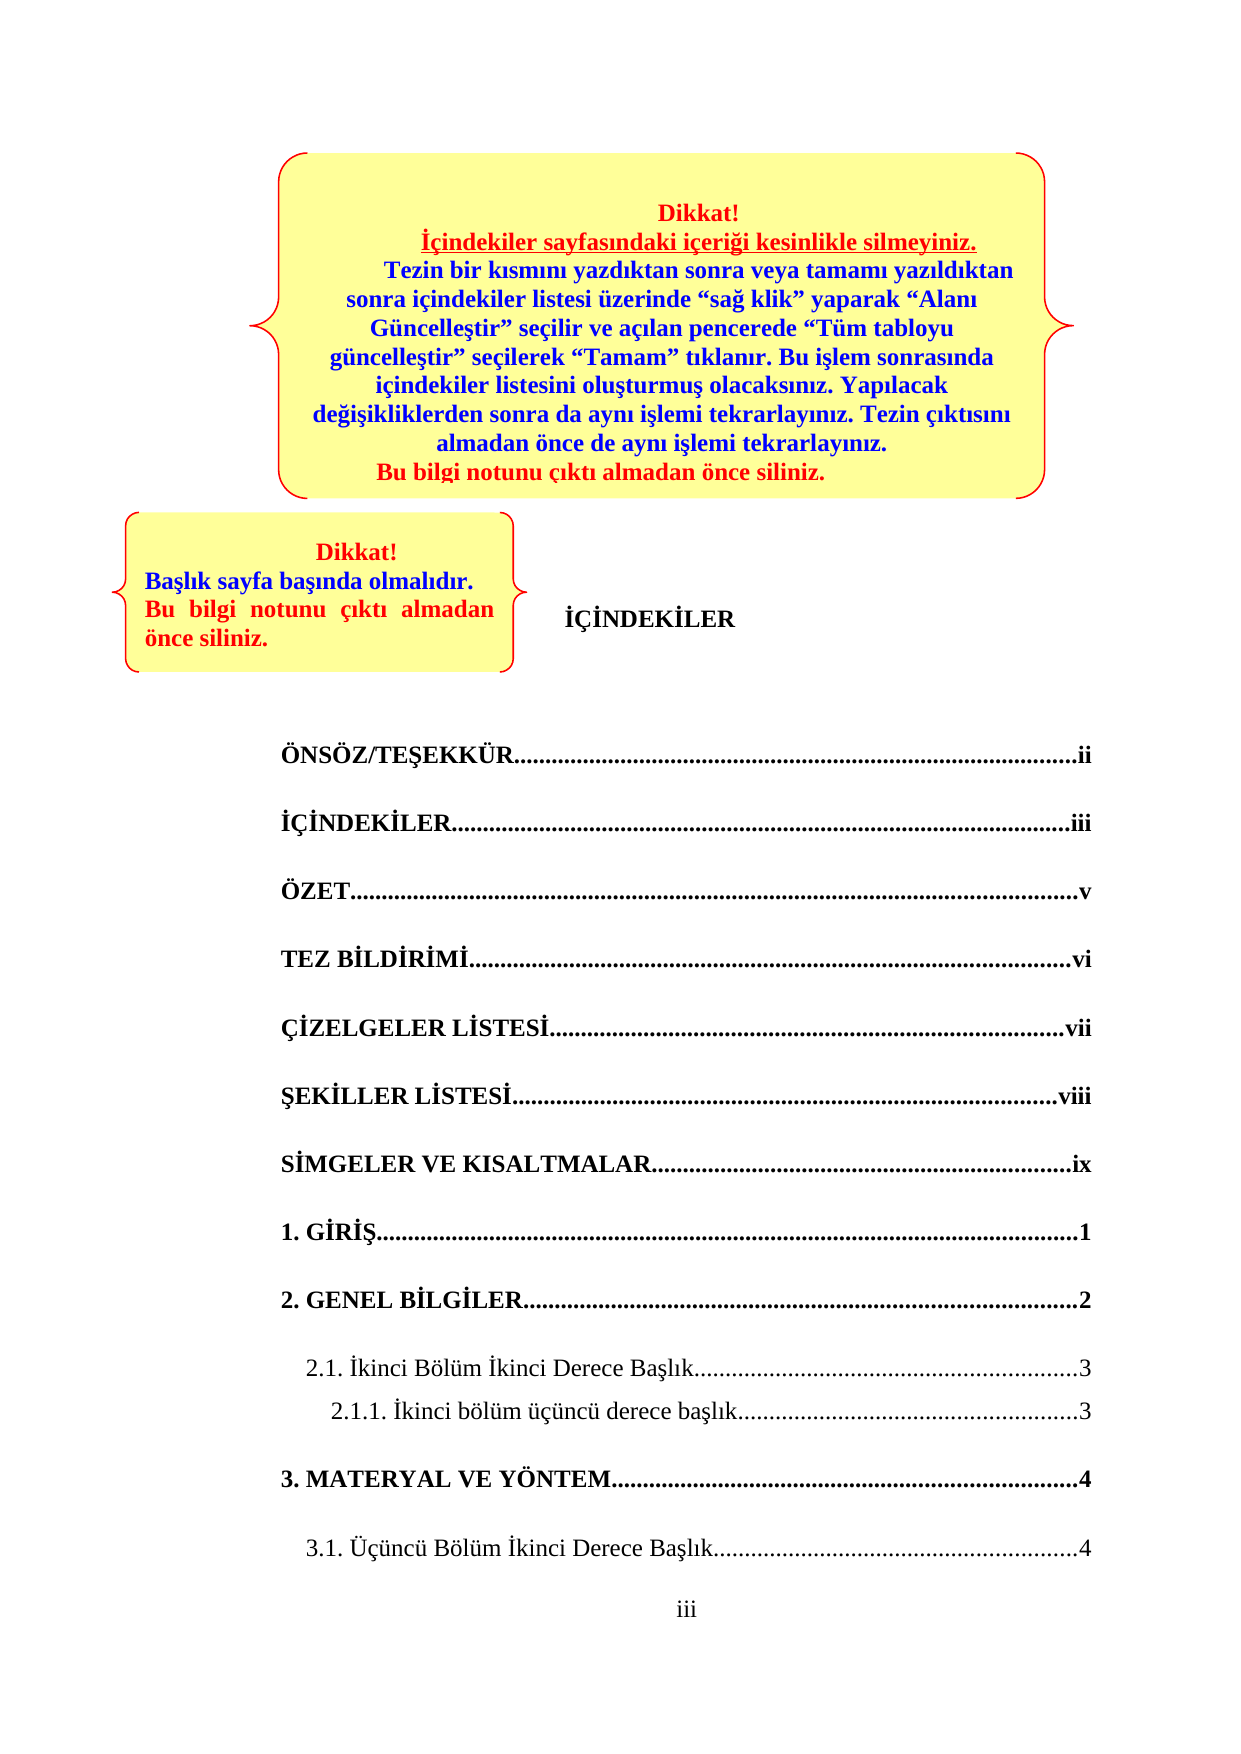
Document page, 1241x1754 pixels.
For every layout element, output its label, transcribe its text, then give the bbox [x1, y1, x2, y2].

subtitle İÇİNDEKİLER [515, 604, 1092, 633]
